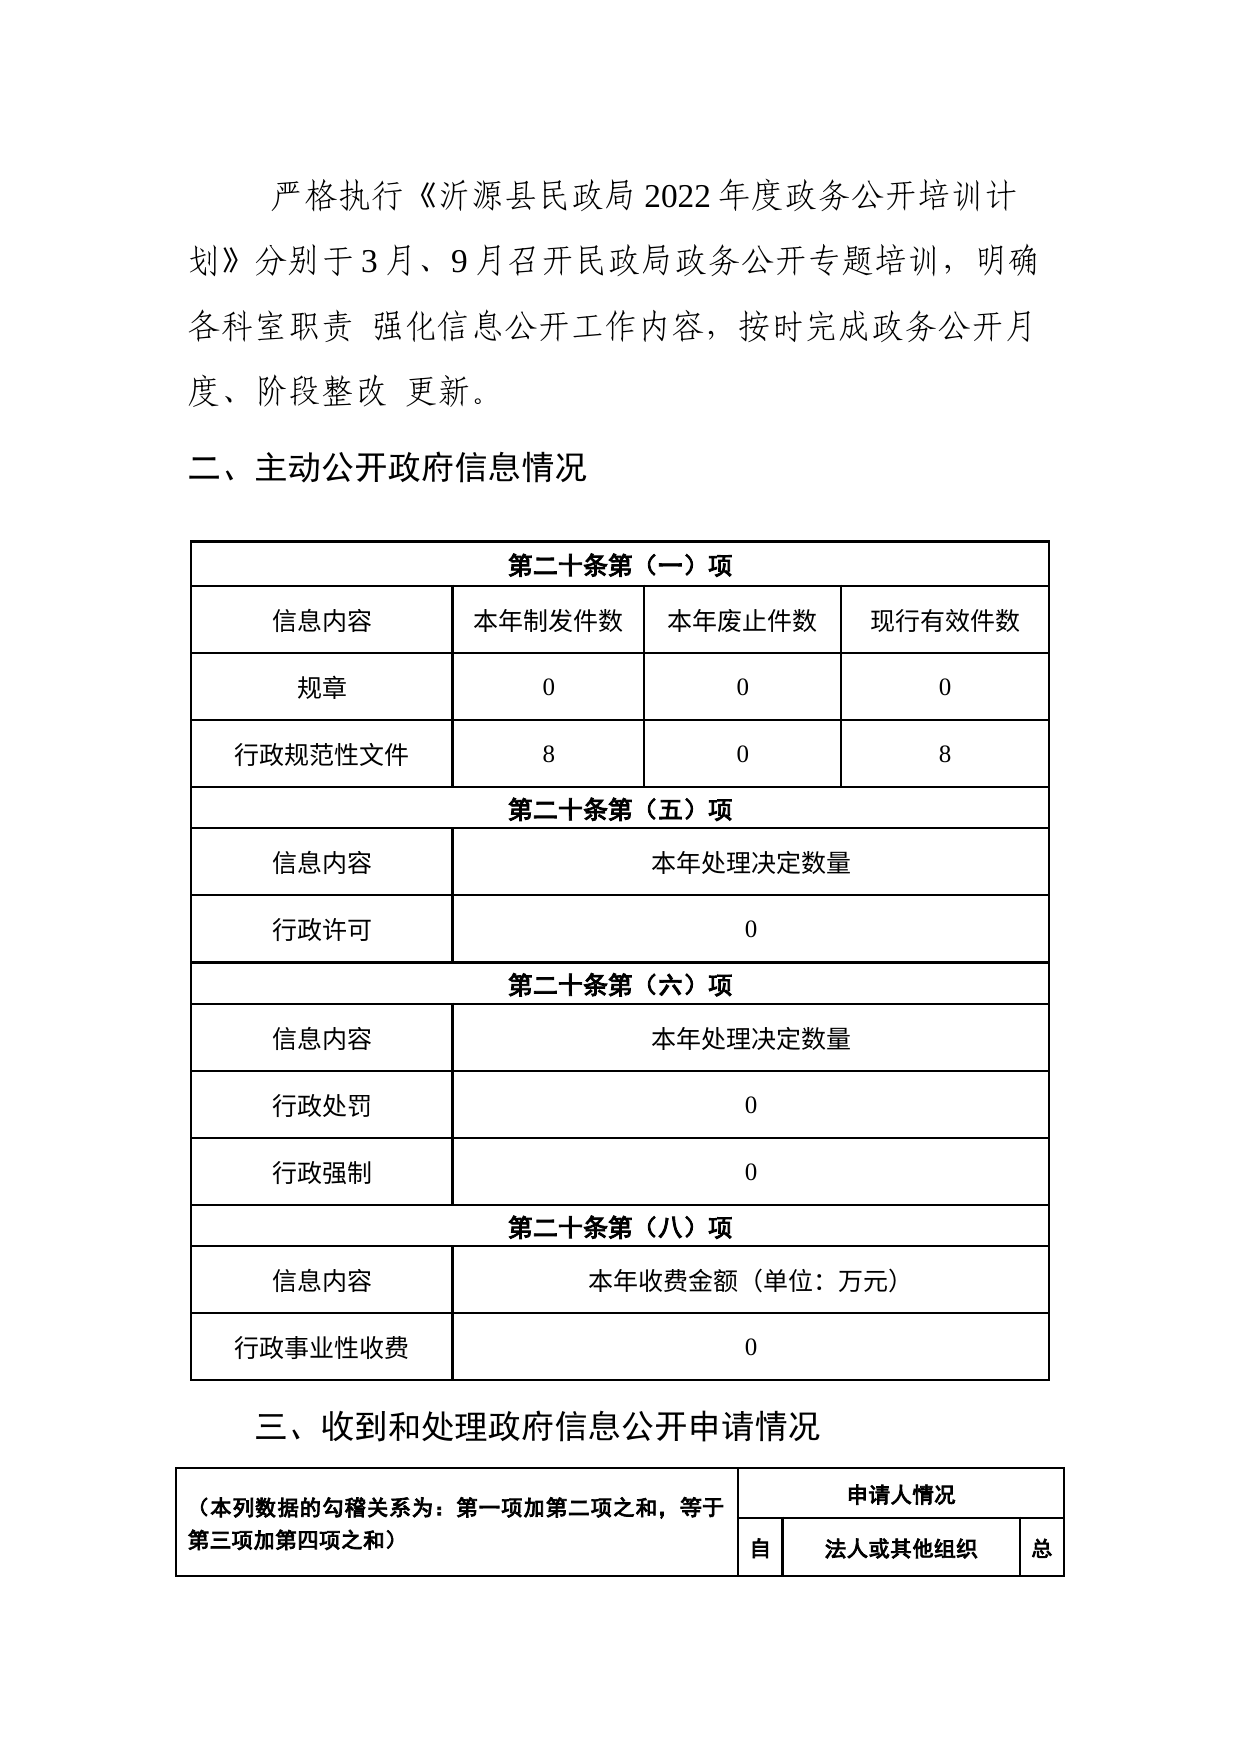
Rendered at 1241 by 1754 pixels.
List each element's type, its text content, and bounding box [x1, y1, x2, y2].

table_cell 本年废止件数 [645, 587, 840, 652]
table_header （本列数据的勾稽关系为：第一项加第二项之和，等于第三项加第四项之和） [177, 1469, 737, 1575]
table_cell 0 [454, 896, 1048, 961]
table_cell 信息内容 [192, 587, 451, 652]
table_cell 0 [842, 654, 1048, 719]
table_cell 0 [454, 1072, 1048, 1137]
table_cell 0 [454, 1314, 1048, 1379]
table_header 第二十条第（一）项 [192, 543, 1048, 584]
table_cell 行政处罚 [192, 1072, 451, 1137]
table_cell 8 [454, 721, 643, 786]
table_cell 本年收费金额（单位：万元） [454, 1247, 1048, 1312]
table_cell 第二十条第（五）项 [192, 788, 1048, 827]
table_cell 0 [454, 654, 643, 719]
table_cell 本年处理决定数量 [454, 1005, 1048, 1070]
table_cell 规章 [192, 654, 451, 719]
table_header 申请人情况 [739, 1469, 1063, 1517]
table_cell 行政事业性收费 [192, 1314, 451, 1379]
table_cell 总计 [1021, 1519, 1063, 1575]
table_cell 行政规范性文件 [192, 721, 451, 786]
table_cell 行政强制 [192, 1139, 451, 1204]
table_cell 8 [842, 721, 1048, 786]
text 二、主动公开政府信息情况 [187, 432, 1053, 497]
table_cell 信息内容 [192, 1005, 451, 1070]
table_cell 行政许可 [192, 896, 451, 961]
table_cell 自然人 [739, 1519, 781, 1575]
text 严格执行《沂源县民政局2022年度政务公开培训计划》分别于3月、9月召开民政局政务公开专题培训，明确各科室职责 强化信息公开工作内容，按时完成政务公开月度、阶段整改 更新。 [187, 162, 1053, 422]
table_cell 0 [645, 721, 840, 786]
table_cell 第二十条第（六）项 [192, 964, 1048, 1003]
table_cell 0 [454, 1139, 1048, 1204]
table_cell 现行有效件数 [842, 587, 1048, 652]
table_cell 本年处理决定数量 [454, 829, 1048, 894]
table_cell 0 [645, 654, 840, 719]
table_cell 第二十条第（八）项 [192, 1206, 1048, 1245]
table_cell 本年制发件数 [454, 587, 643, 652]
table_cell 法人或其他组织 [784, 1519, 1019, 1575]
text 三、收到和处理政府信息公开申请情况 [187, 1392, 1053, 1457]
table_cell 信息内容 [192, 1247, 451, 1312]
table_cell 信息内容 [192, 829, 451, 894]
